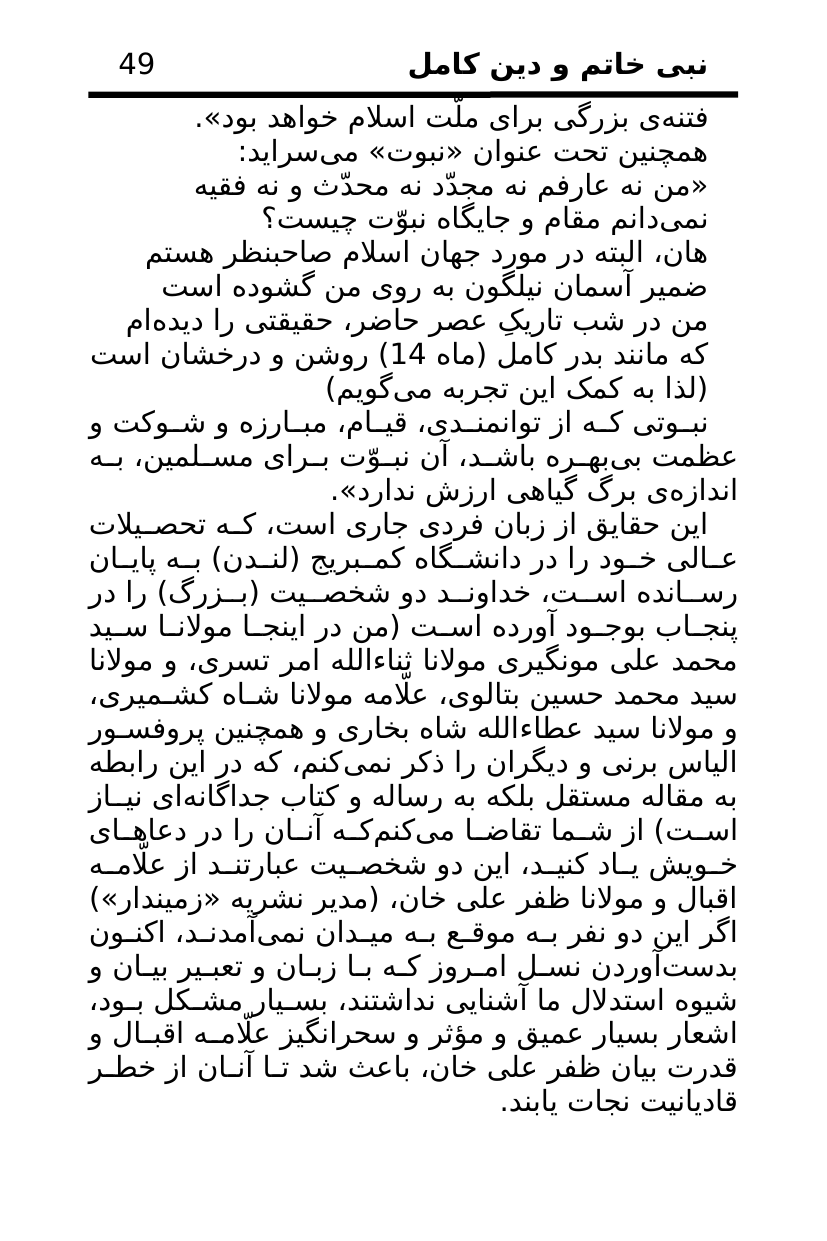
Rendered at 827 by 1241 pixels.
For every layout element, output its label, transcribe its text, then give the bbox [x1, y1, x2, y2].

text فتنه‌ی بزرگی برای ملّت اسلام خواهد بود». [89, 100, 738, 134]
text نمی‌دانم مقام و جایگاه نبوّت چیست؟ [89, 202, 738, 236]
text نبوتی ‌که از توانمندی، قیام، مبارزه و شوکت و عظمت بی‌بهره باشد، آن نبوّت برای مسلمین، به اندازه‌ی برگ گیاهی ارزش ندارد». [89, 406, 738, 507]
text همچنین تحت عنوان «نبوت» می‌سراید: [89, 134, 738, 168]
text که مانند بدر کامل (ماه 14) روشن و درخشان است [89, 338, 738, 372]
text «من نه عارفم نه مجدّد نه محدّث و نه فقیه [89, 168, 738, 202]
text هان، البته در مورد جهان اسلام صاحبنظر هستم [89, 236, 738, 270]
text (لذا به کمک این تجربه می‌گویم) [89, 372, 738, 406]
text ضمیر آسمان نیلگون به روی من گشوده است [89, 270, 738, 304]
text این حقایق از زبان فردی جاری است، که تحصیلات عالی خود را در دانشگاه کمبریج (لندن) به پایان رسانده است، خداوند دو شخصیت (بزرگ) را در پنجاب بوجود آورده است (من در اینجا مولانا سید محمد علی مونگیری مولانا ثناء‌الله امر تسری، و مولانا سید محمد حسین بتالوی، علّامه مولانا شاه کشمیری، و مولانا سید عطاء‌الله شاه بخاری و همچنین پروفسور الیاس برنی و دیگران را ذکر نمی‌کنم، که در این رابطه به مقاله مستقل بلکه به رساله و کتاب جداگانه‌ای نیاز است) از شما تقاضا می‌کنم‌که آنان را در دعا‌های خویش یاد کنید، این دو شخصیت عبارتند از علّامه اقبال و مولانا ظفر علی خان، (مدیر نشریه «زمیندار») اگر این دو نفر به موقع به میدان نمی‌آمدند، اکنون بدست‌آوردن نسل امروز که با زبان و تعبیر بیان و شیوه استدلال ما آشنایی نداشتند، بسیار مشکل بود، اشعار بسیار عمیق و مؤثر و سحر‌انگیز علّامه اقبال و قدرت بیان ظفر علی خان، باعث شد تا آنان از خطر قادیانیت نجات یابند. [89, 507, 738, 1119]
text من در شب تاریکِ عصر حاضر، حقیقتی را دیده‌ام [89, 304, 738, 338]
